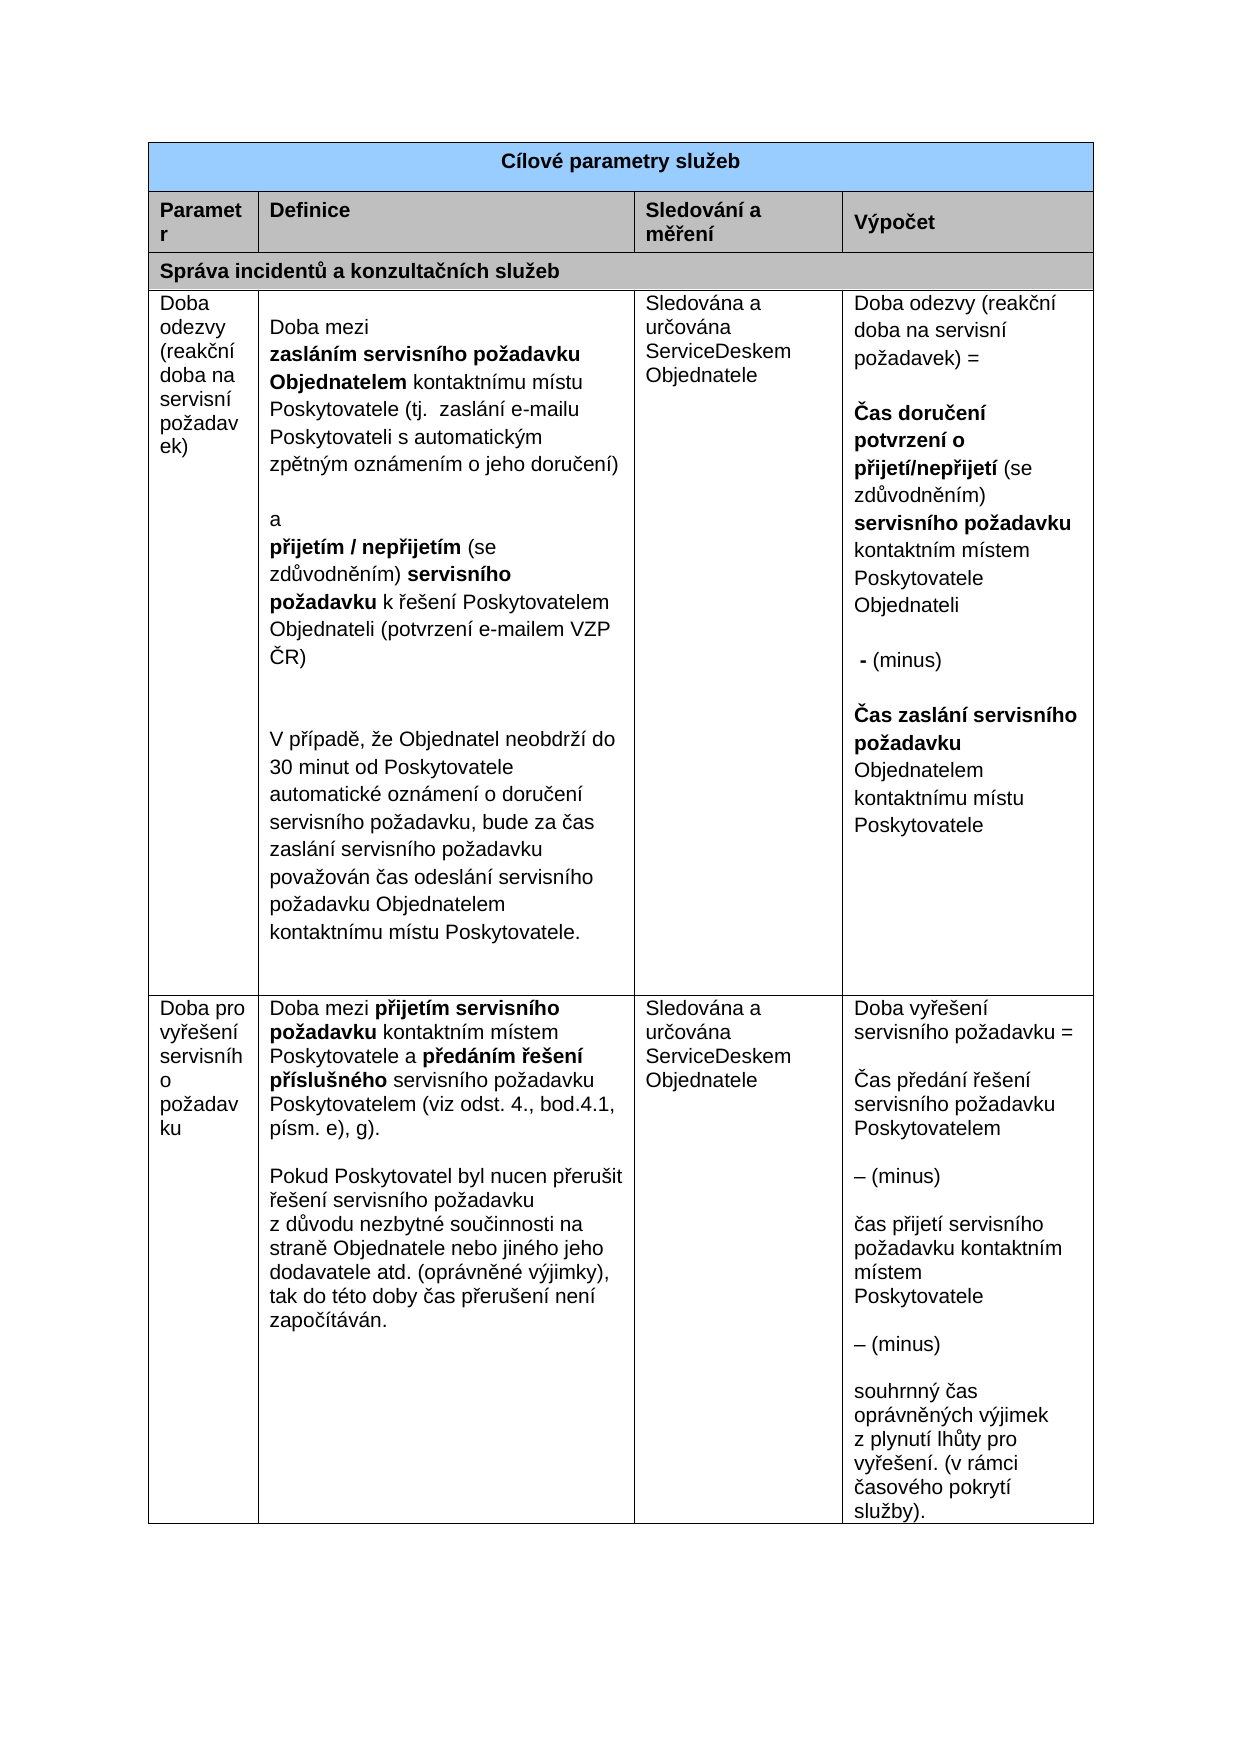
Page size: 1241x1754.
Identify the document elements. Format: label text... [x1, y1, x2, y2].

table_cell Doba mezi přijetím servisního požadavku kontaktním místem Poskytovatele a předáním řešení příslušného servisního požadavku Poskytovatelem (viz odst. 4., bod.4.1, písm. e), g). Pokud Poskytovatel byl nucen přerušit řešení servisního požadavku z důvodu nezbytné součinnosti na straně Objednatele nebo jiného jeho dodavatele atd. (oprávněné výjimky), tak do této doby čas přerušení není započítáván. [259, 996, 634, 1523]
table_cell Doba mezi zasláním servisního požadavku Objednatelem kontaktnímu místu Poskytovatele (tj. zaslání e-mailu Poskytovateli s automatickým zpětným oznámením o jeho doručení) a přijetím / nepřijetím (se zdůvodněním) servisního požadavku k řešení Poskytovatelem Objednateli (potvrzení e-mailem VZP ČR) V případě, že Objednatel neobdrží do 30 minut od Poskytovatele automatické oznámení o doručení servisního požadavku, bude za čas zaslání servisního požadavku považován čas odeslání servisního požadavku Objednatelem kontaktnímu místu Poskytovatele. [259, 291, 634, 995]
table_cell Doba pro vyřešení servisního požadavku [149, 996, 258, 1523]
table_cell Parametr [149, 192, 258, 252]
table_header Cílové parametry služeb [149, 143, 1093, 191]
table_cell Doba odezvy (reakční doba na servisní požadavek) = Čas doručení potvrzení o přijetí/nepřijetí (se zdůvodněním) servisního požadavku kontaktním místem Poskytovatele Objednateli - (minus) Čas zaslání servisního požadavku Objednatelem kontaktnímu místu Poskytovatele [843, 291, 1093, 995]
table_cell Sledování a měření [635, 192, 842, 252]
table_cell Sledována a určována ServiceDeskem Objednatele [635, 996, 842, 1523]
table_cell Výpočet [843, 192, 1093, 252]
table_cell Správa incidentů a konzultačních služeb [149, 253, 1093, 289]
table_cell Doba vyřešení servisního požadavku = Čas předání řešení servisního požadavku Poskytovatelem – (minus) čas přijetí servisního požadavku kontaktním místem Poskytovatele – (minus) souhrnný čas oprávněných výjimek z plynutí lhůty pro vyřešení. (v rámci časového pokrytí služby). [843, 996, 1093, 1523]
table_cell Sledována a určována ServiceDeskem Objednatele [635, 291, 842, 995]
table_cell Definice [259, 192, 634, 252]
table_cell Doba odezvy (reakční doba na servisní požadavek) [149, 291, 258, 995]
